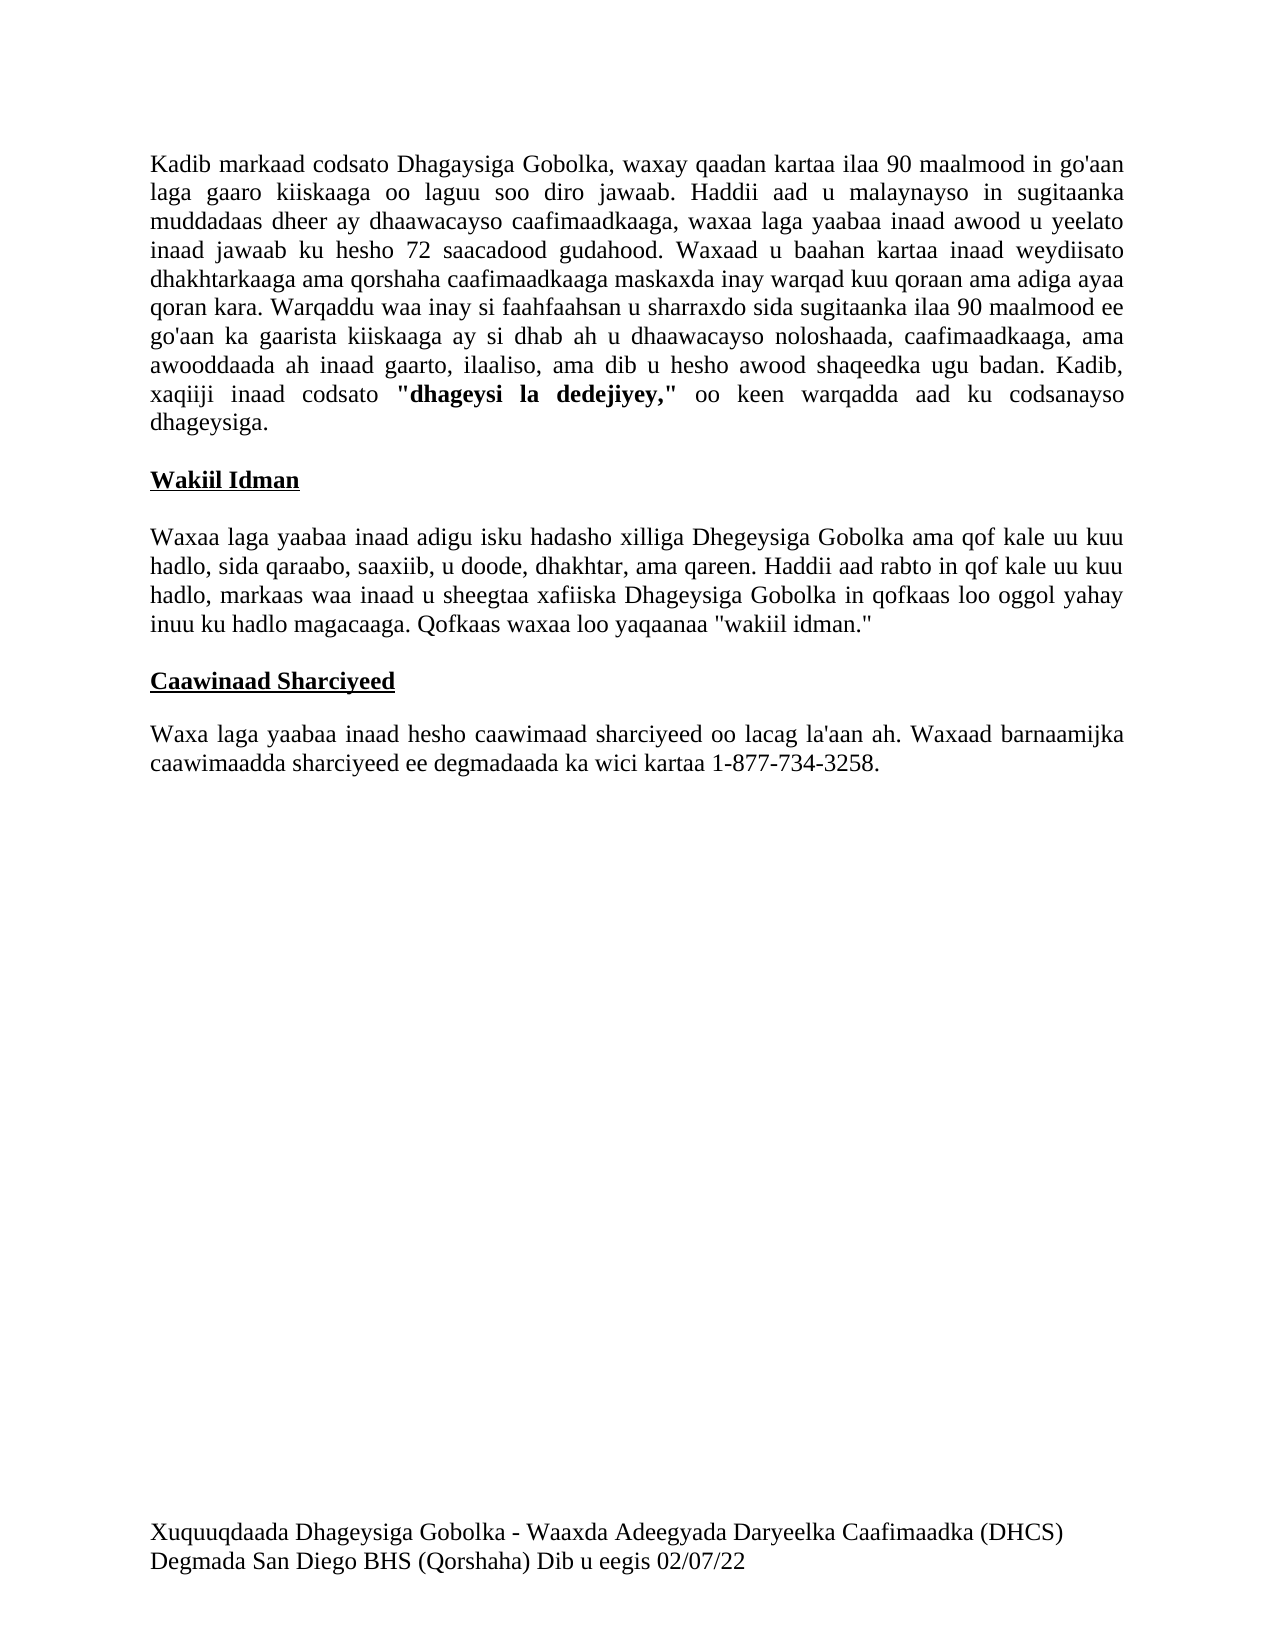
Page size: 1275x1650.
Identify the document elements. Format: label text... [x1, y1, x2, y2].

text Waxaa laga yaabaa inaad adigu isku hadasho xilliga Dhegeysiga Gobolka ama qof kale uu kuu hadlo, sida qaraabo, saaxiib, u doode, dhakhtar, ama qareen. Haddii aad rabto in qof kale uu kuu hadlo, markaas waa inaad u sheegtaa xafiiska Dhageysiga Gobolka in qofkaas loo oggol yahay inuu ku hadlo magacaaga. Qofkaas waxaa loo yaqaanaa "wakiil idman." [150, 522, 1125, 637]
text Wakiil Idman [150, 465, 1125, 494]
subtitle Caawinaad Sharciyeed [150, 666, 1125, 695]
text Kadib markaad codsato Dhagaysiga Gobolka, waxay qaadan kartaa ilaa 90 maalmood in go'aan laga gaaro kiiskaaga oo laguu soo diro jawaab. Haddii aad u malaynayso in sugitaanka muddadaas dheer ay dhaawacayso caafimaadkaaga, waxaa laga yaabaa inaad awood u yeelato inaad jawaab ku hesho 72 saacadood gudahood. Waxaad u baahan kartaa inaad weydiisato dhakhtarkaaga ama qorshaha caafimaadkaaga maskaxda inay warqad kuu qoraan ama adiga ayaa qoran kara. Warqaddu waa inay si faahfaahsan u sharraxdo sida sugitaanka ilaa 90 maalmood ee go'aan ka gaarista kiiskaaga ay si dhab ah u dhaawacayso noloshaada, caafimaadkaaga, ama awooddaada ah inaad gaarto, ilaaliso, ama dib u hesho awood shaqeedka ugu badan. Kadib, xaqiiji inaad codsato "dhageysi la dedejiyey," oo keen warqadda aad ku codsanayso dhageysiga. [150, 149, 1125, 436]
text Waxa laga yaabaa inaad hesho caawimaad sharciyeed oo lacag la'aan ah. Waxaad barnaamijka caawimaadda sharciyeed ee degmadaada ka wici kartaa 1-877-734-3258. [150, 719, 1125, 777]
